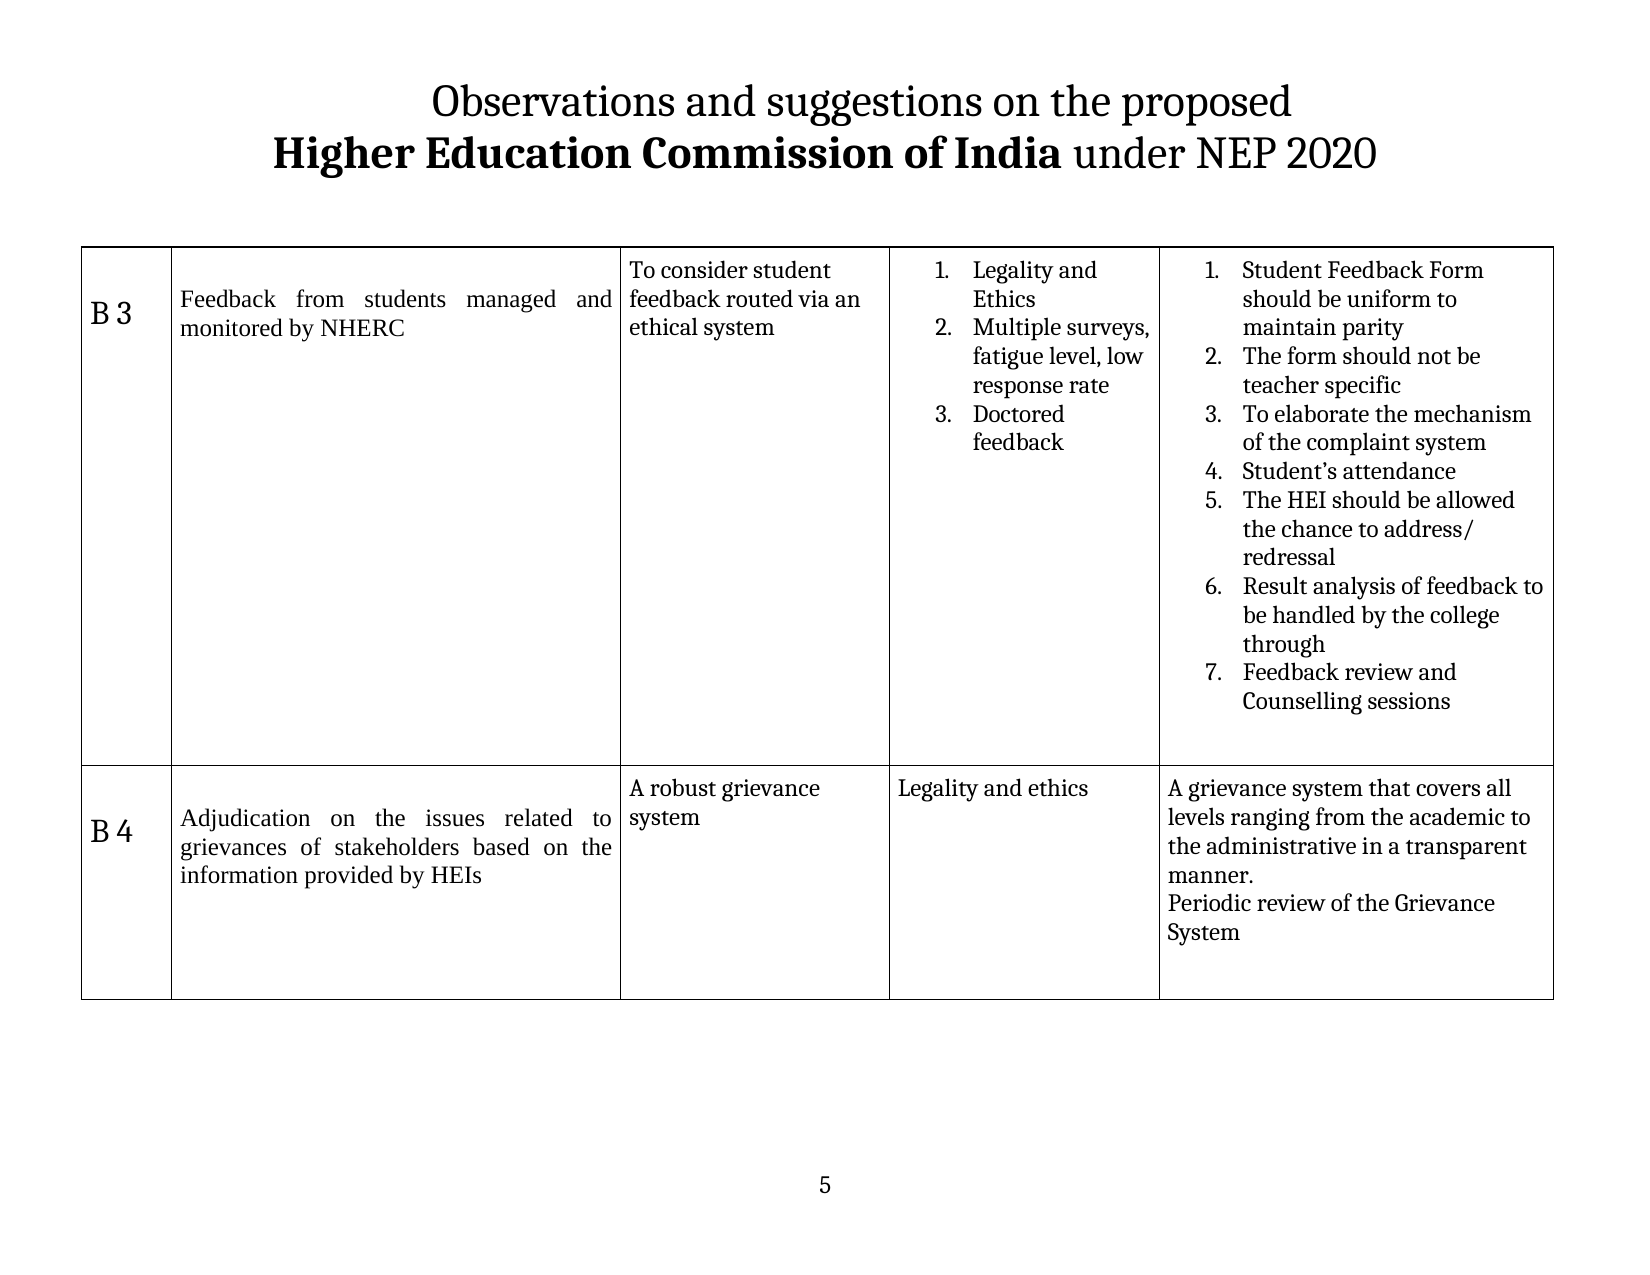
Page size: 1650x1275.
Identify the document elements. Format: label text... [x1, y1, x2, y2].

table_cell To consider student feedback routed via an ethical system [621, 248, 889, 765]
table_cell Legality and ethics [890, 766, 1159, 999]
table_cell Feedback from students managed and monitored by NHERC [172, 248, 620, 765]
table_cell B 3 [82, 248, 171, 765]
table_cell A robust grievance system [621, 766, 889, 999]
table_cell A grievance system that covers all levels ranging from the academic to the administrative in a transparent manner. Periodic review of the Grievance System [1160, 766, 1553, 999]
table_cell Legality and Ethics Multiple surveys, fatigue level, low response rate Doctored feedback [890, 248, 1159, 765]
table_cell Adjudication on the issues related to grievances of stakeholders based on the information provided by HEIs [172, 766, 620, 999]
table_cell B 4 [82, 766, 171, 999]
table_cell Student Feedback Form should be uniform to maintain parity The form should not be teacher specific To elaborate the mechanism of the complaint system Student’s attendance The HEI should be allowed the chance to address/ redressal Result analysis of feedback to be handled by the college through Feedback review and Counselling sessions [1160, 248, 1553, 765]
